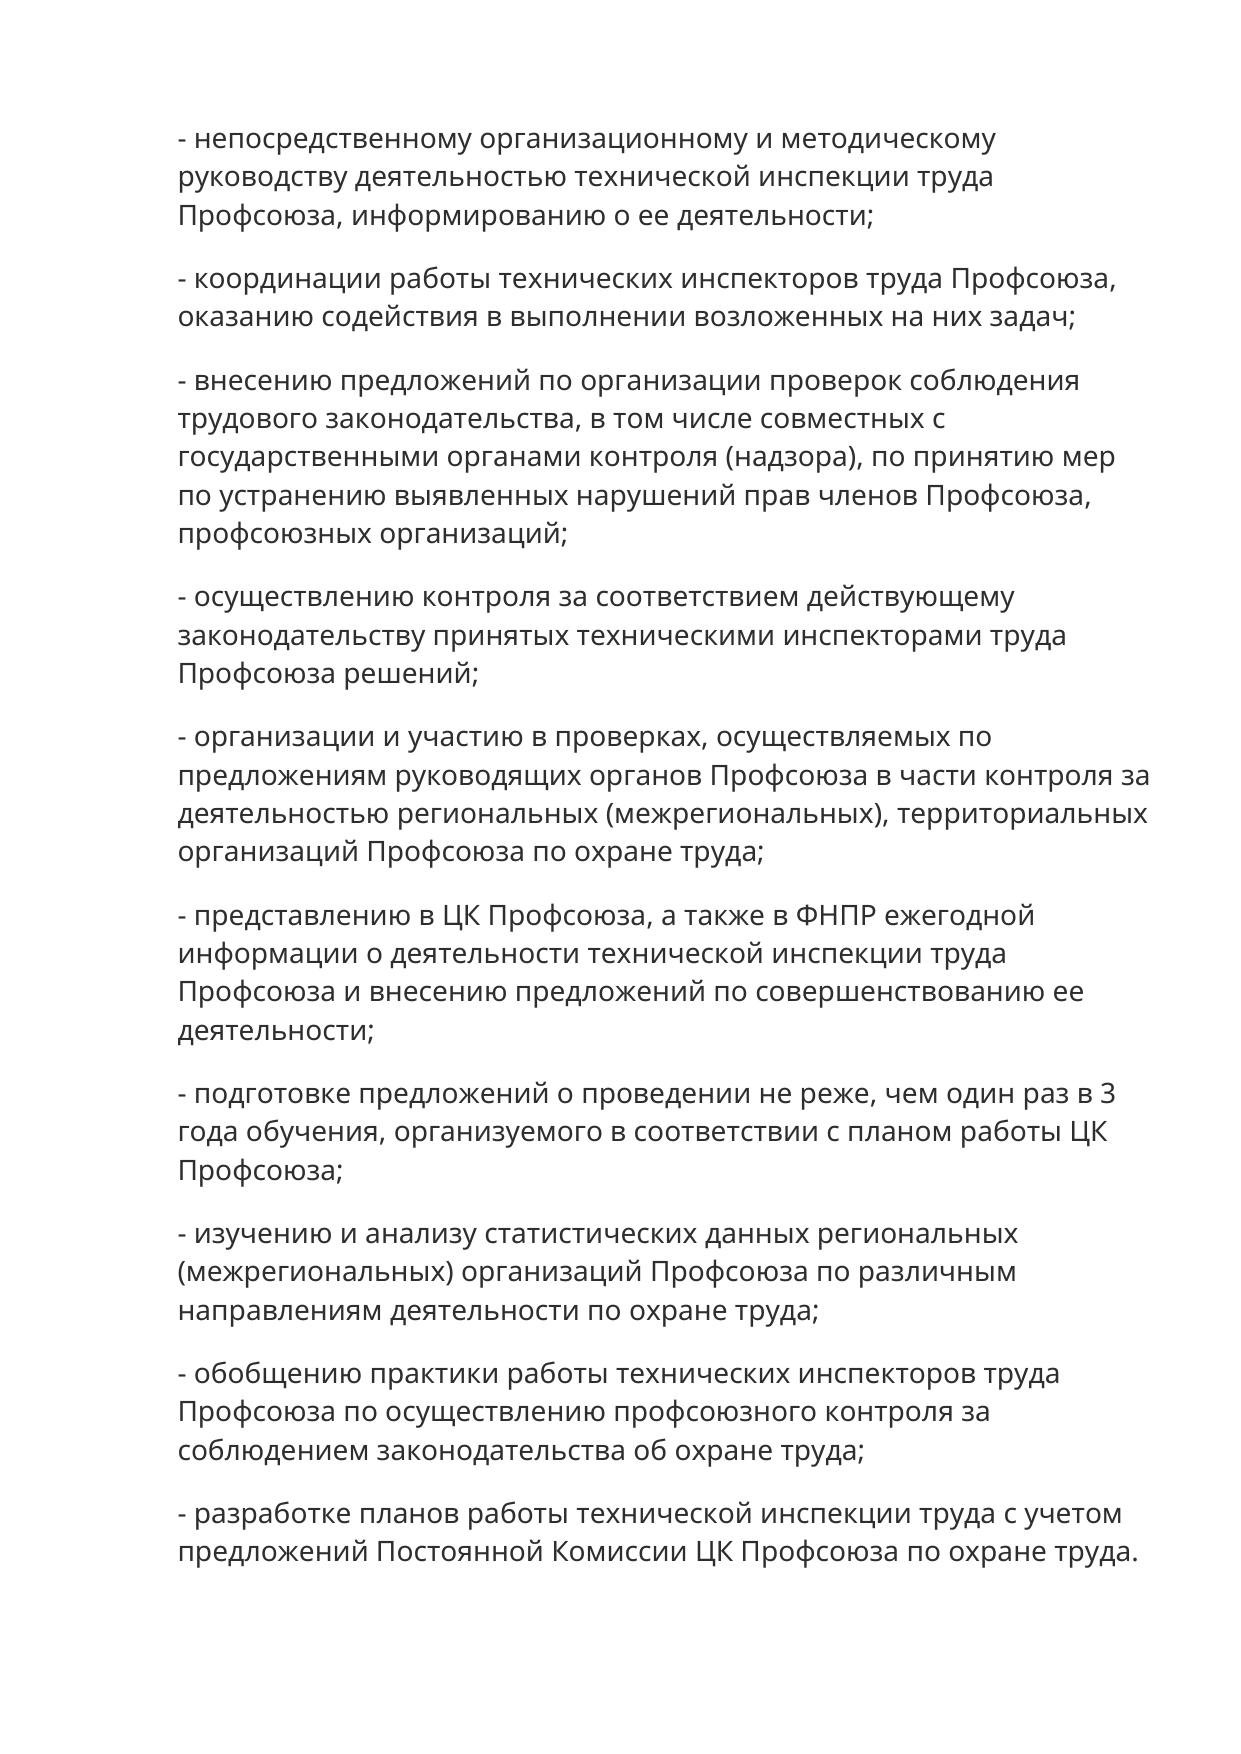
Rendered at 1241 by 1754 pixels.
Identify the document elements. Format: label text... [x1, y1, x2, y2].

text - внесению предложений по организации проверок соблюдения трудового законодательства, в том числе совместных с государственными органами контроля (надзора), по принятию мер по устранению выявленных нарушений прав членов Профсоюза, профсоюзных организаций; [177, 360, 1152, 551]
text - представлению в ЦК Профсоюза, а также в ФНПР ежегодной информации о деятельности технической инспекции труда Профсоюза и внесению предложений по совершенствованию ее деятельности; [177, 895, 1152, 1048]
text - подготовке предложений о проведении не реже, чем один раз в 3 года обучения, организуемого в соответствии с планом работы ЦК Профсоюза; [177, 1073, 1152, 1188]
text - осуществлению контроля за соответствием действующему законодательству принятых техническими инспекторами труда Профсоюза решений; [177, 576, 1152, 691]
text - обобщению практики работы технических инспекторов труда Профсоюза по осуществлению профсоюзного контроля за соблюдением законодательства об охране труда; [177, 1353, 1152, 1468]
text - организации и участию в проверках, осуществляемых по предложениям руководящих органов Профсоюза в части контроля за деятельностью региональных (межрегиональных), территориальных организаций Профсоюза по охране труда; [177, 716, 1152, 870]
text - изучению и анализу статистических данных региональных (межрегиональных) организаций Профсоюза по различным направлениям деятельности по охране труда; [177, 1213, 1152, 1328]
text - координации работы технических инспекторов труда Профсоюза, оказанию содействия в выполнении возложенных на них задач; [177, 258, 1152, 335]
text - разработке планов работы технической инспекции труда с учетом предложений Постоянной Комиссии ЦК Профсоюза по охране труда. [177, 1493, 1152, 1570]
text - непосредственному организационному и методическому руководству деятельностью технической инспекции труда Профсоюза, информированию о ее деятельности; [177, 118, 1152, 233]
